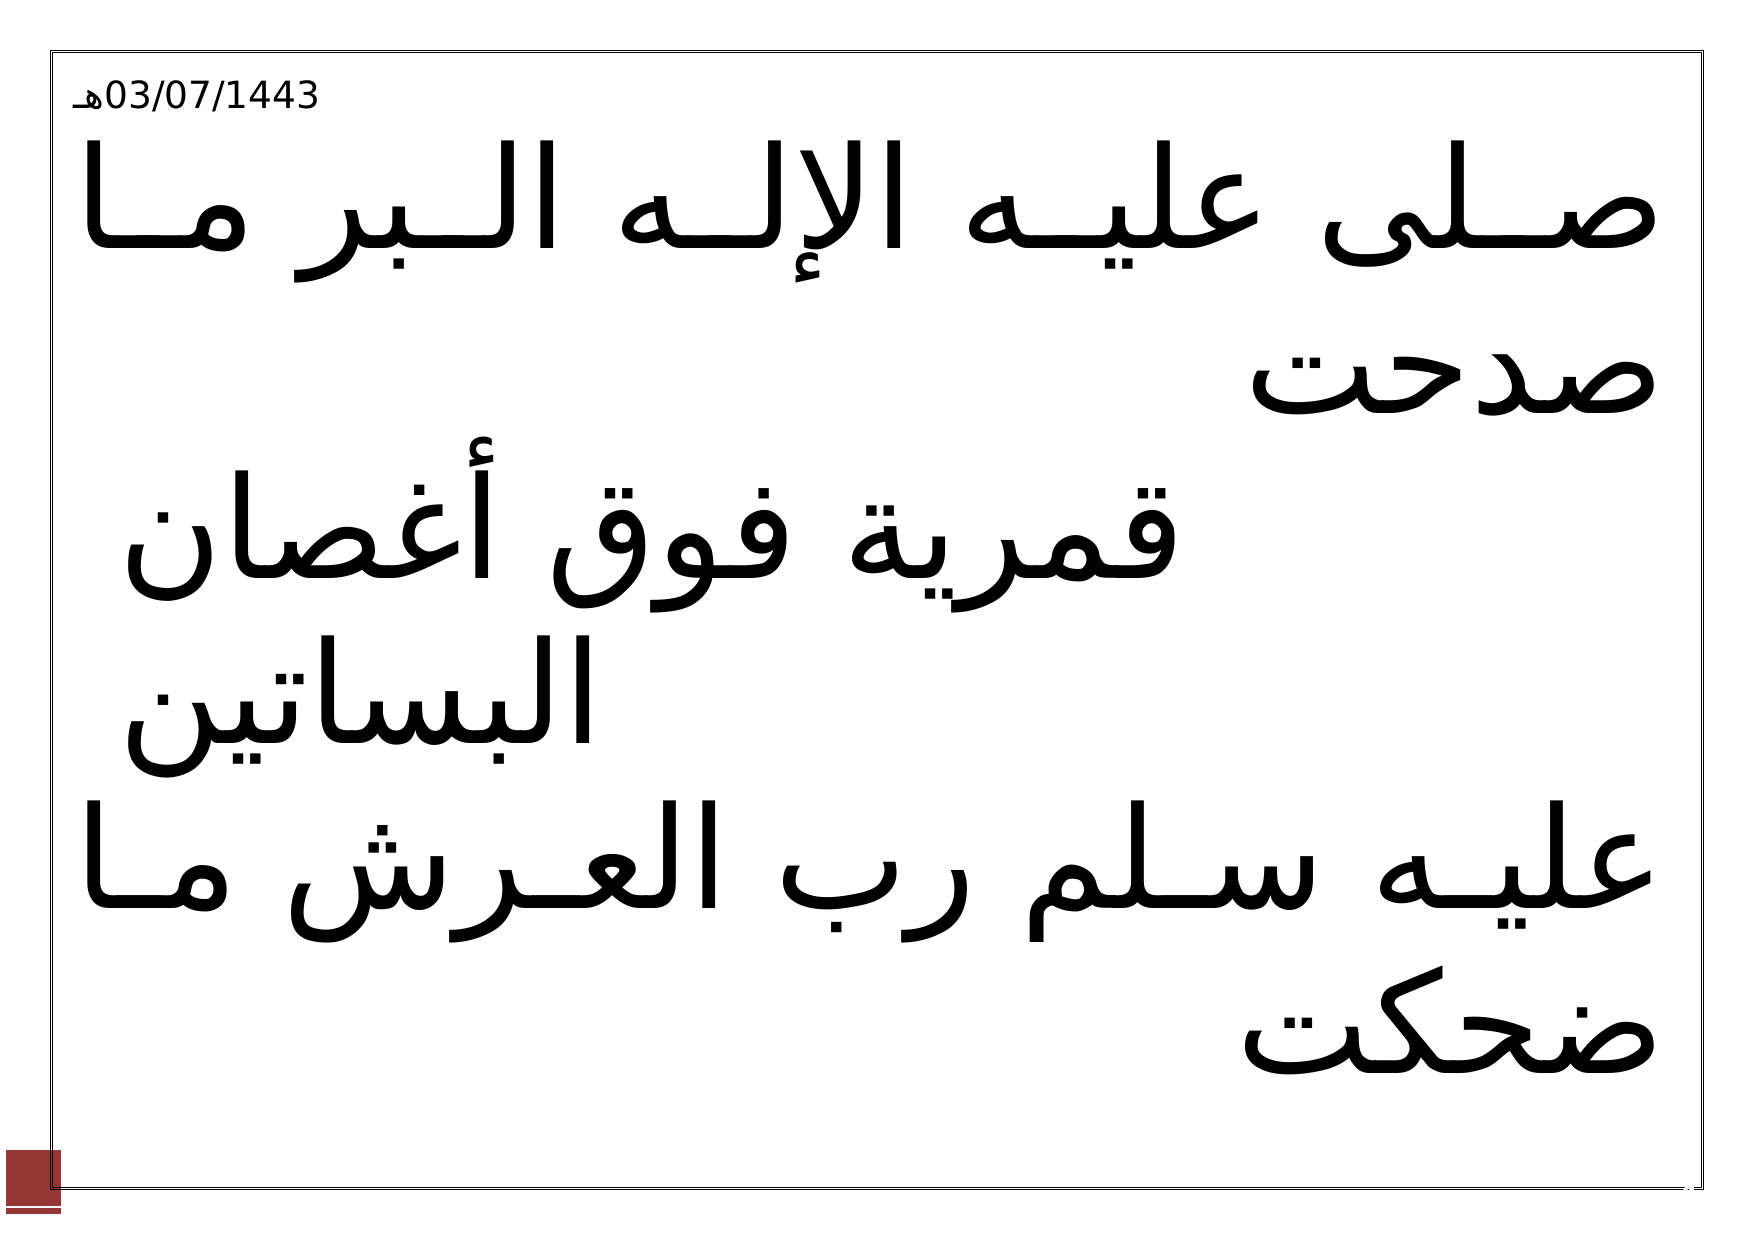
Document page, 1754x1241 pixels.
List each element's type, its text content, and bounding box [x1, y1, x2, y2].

text صلى عليه الإله البر ما صدحت [74, 117, 1665, 447]
text عليه سلم رب العرش ما ضحكت [74, 777, 1665, 1107]
text قمرية فوق أغصان البساتين [74, 447, 1665, 777]
